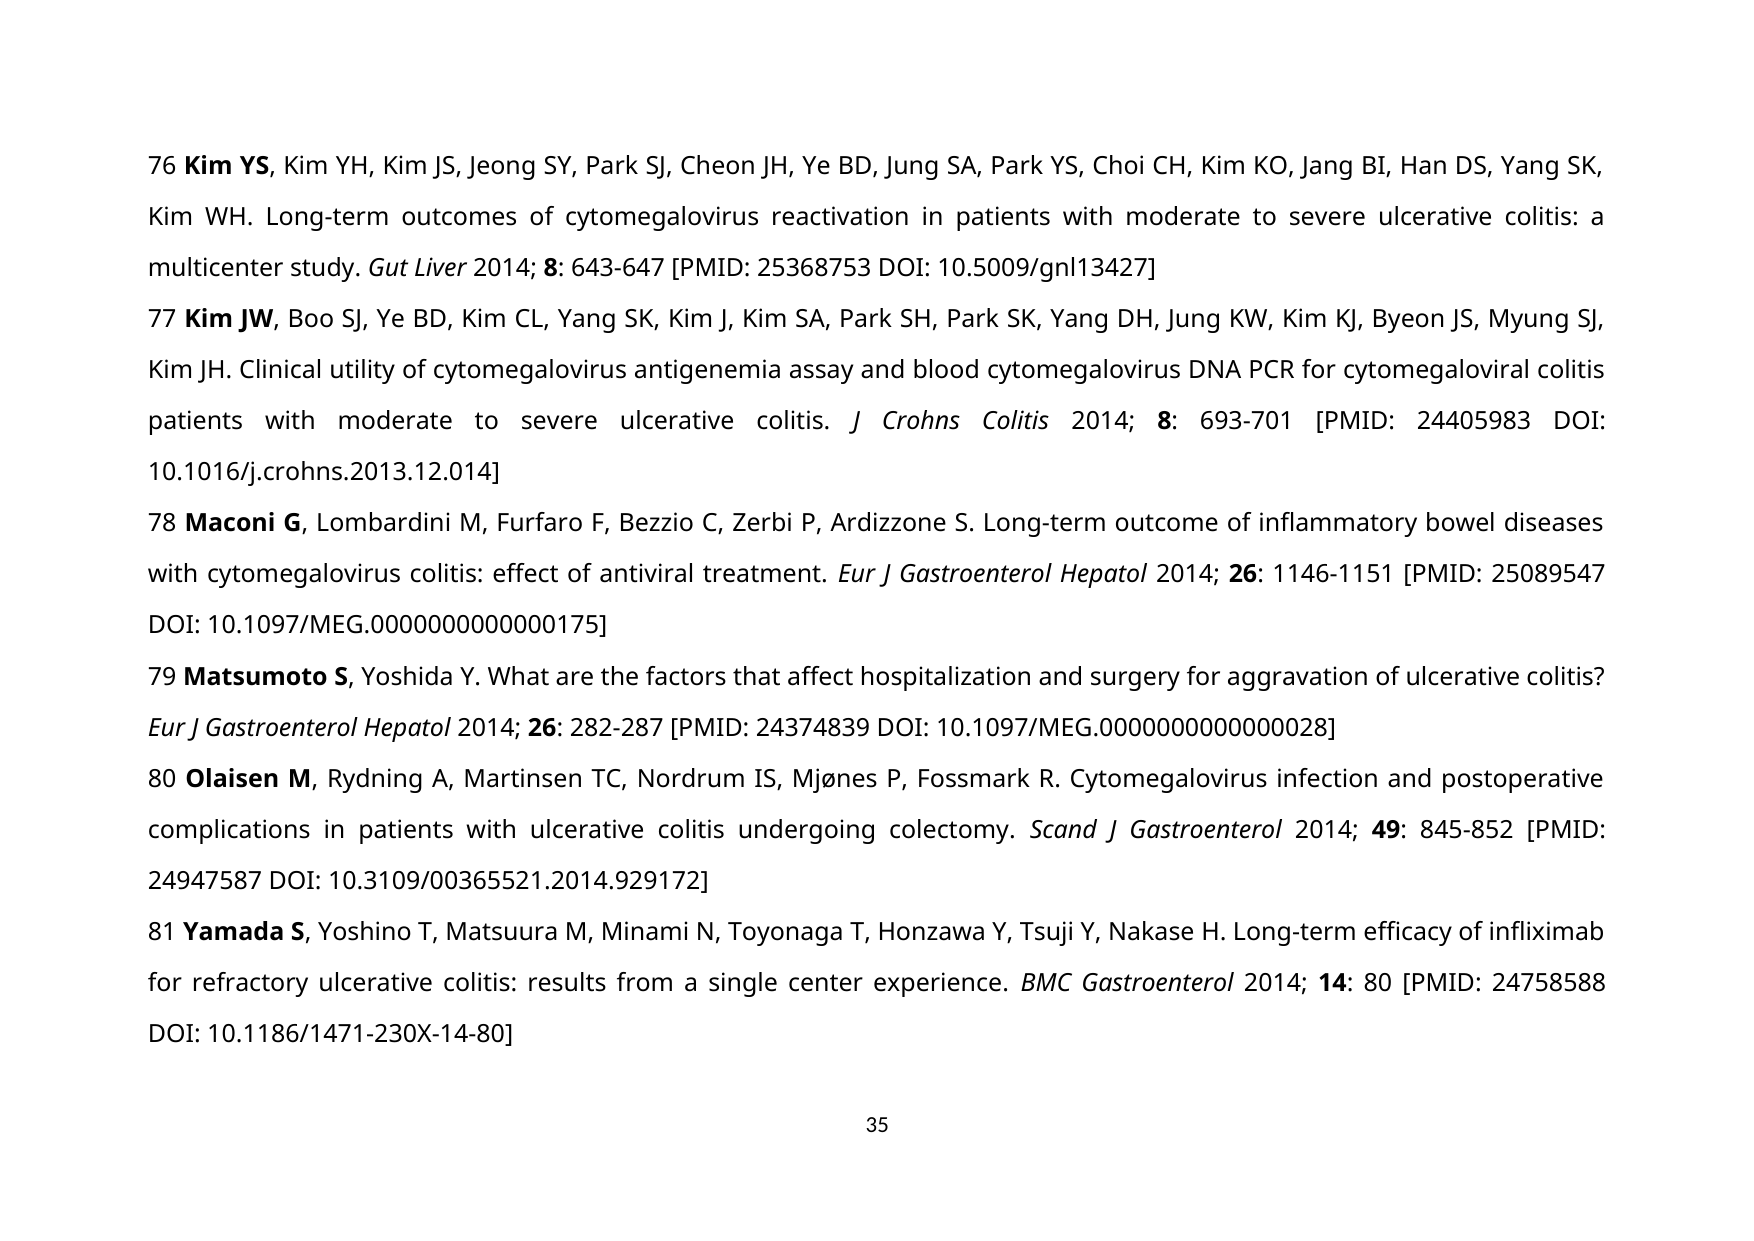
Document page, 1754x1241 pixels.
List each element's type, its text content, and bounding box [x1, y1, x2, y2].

text 78 Maconi G, Lombardini M, Furfaro F, Bezzio C, Zerbi P, Ardizzone S. Long-term outcome of inflammatory bowel diseases with cytomegalovirus colitis: effect of antiviral treatment. Eur J Gastroenterol Hepatol 2014; 26: 1146-1151 [PMID: 25089547 DOI: 10.1097/MEG.0000000000000175] [148, 505, 1606, 641]
text 76 Kim YS, Kim YH, Kim JS, Jeong SY, Park SJ, Cheon JH, Ye BD, Jung SA, Park YS, Choi CH, Kim KO, Jang BI, Han DS, Yang SK, Kim WH. Long-term outcomes of cytomegalovirus reactivation in patients with moderate to severe ulcerative colitis: a multicenter study. Gut Liver 2014; 8: 643-647 [PMID: 25368753 DOI: 10.5009/gnl13427] [148, 148, 1606, 284]
text 79 Matsumoto S, Yoshida Y. What are the factors that affect hospitalization and surgery for aggravation of ulcerative colitis? Eur J Gastroenterol Hepatol 2014; 26: 282-287 [PMID: 24374839 DOI: 10.1097/MEG.0000000000000028] [148, 658, 1606, 743]
text 81 Yamada S, Yoshino T, Matsuura M, Minami N, Toyonaga T, Honzawa Y, Tsuji Y, Nakase H. Long-term efficacy of infliximab for refractory ulcerative colitis: results from a single center experience. BMC Gastroenterol 2014; 14: 80 [PMID: 24758588 DOI: 10.1186/1471-230X-14-80] [148, 913, 1606, 1049]
text 80 Olaisen M, Rydning A, Martinsen TC, Nordrum IS, Mjønes P, Fossmark R. Cytomegalovirus infection and postoperative complications in patients with ulcerative colitis undergoing colectomy. Scand J Gastroenterol 2014; 49: 845-852 [PMID: 24947587 DOI: 10.3109/00365521.2014.929172] [148, 760, 1606, 896]
text 77 Kim JW, Boo SJ, Ye BD, Kim CL, Yang SK, Kim J, Kim SA, Park SH, Park SK, Yang DH, Jung KW, Kim KJ, Byeon JS, Myung SJ, Kim JH. Clinical utility of cytomegalovirus antigenemia assay and blood cytomegalovirus DNA PCR for cytomegaloviral colitis patients with moderate to severe ulcerative colitis. J Crohns Colitis 2014; 8: 693-701 [PMID: 24405983 DOI: 10.1016/j.crohns.2013.12.014] [148, 301, 1606, 488]
